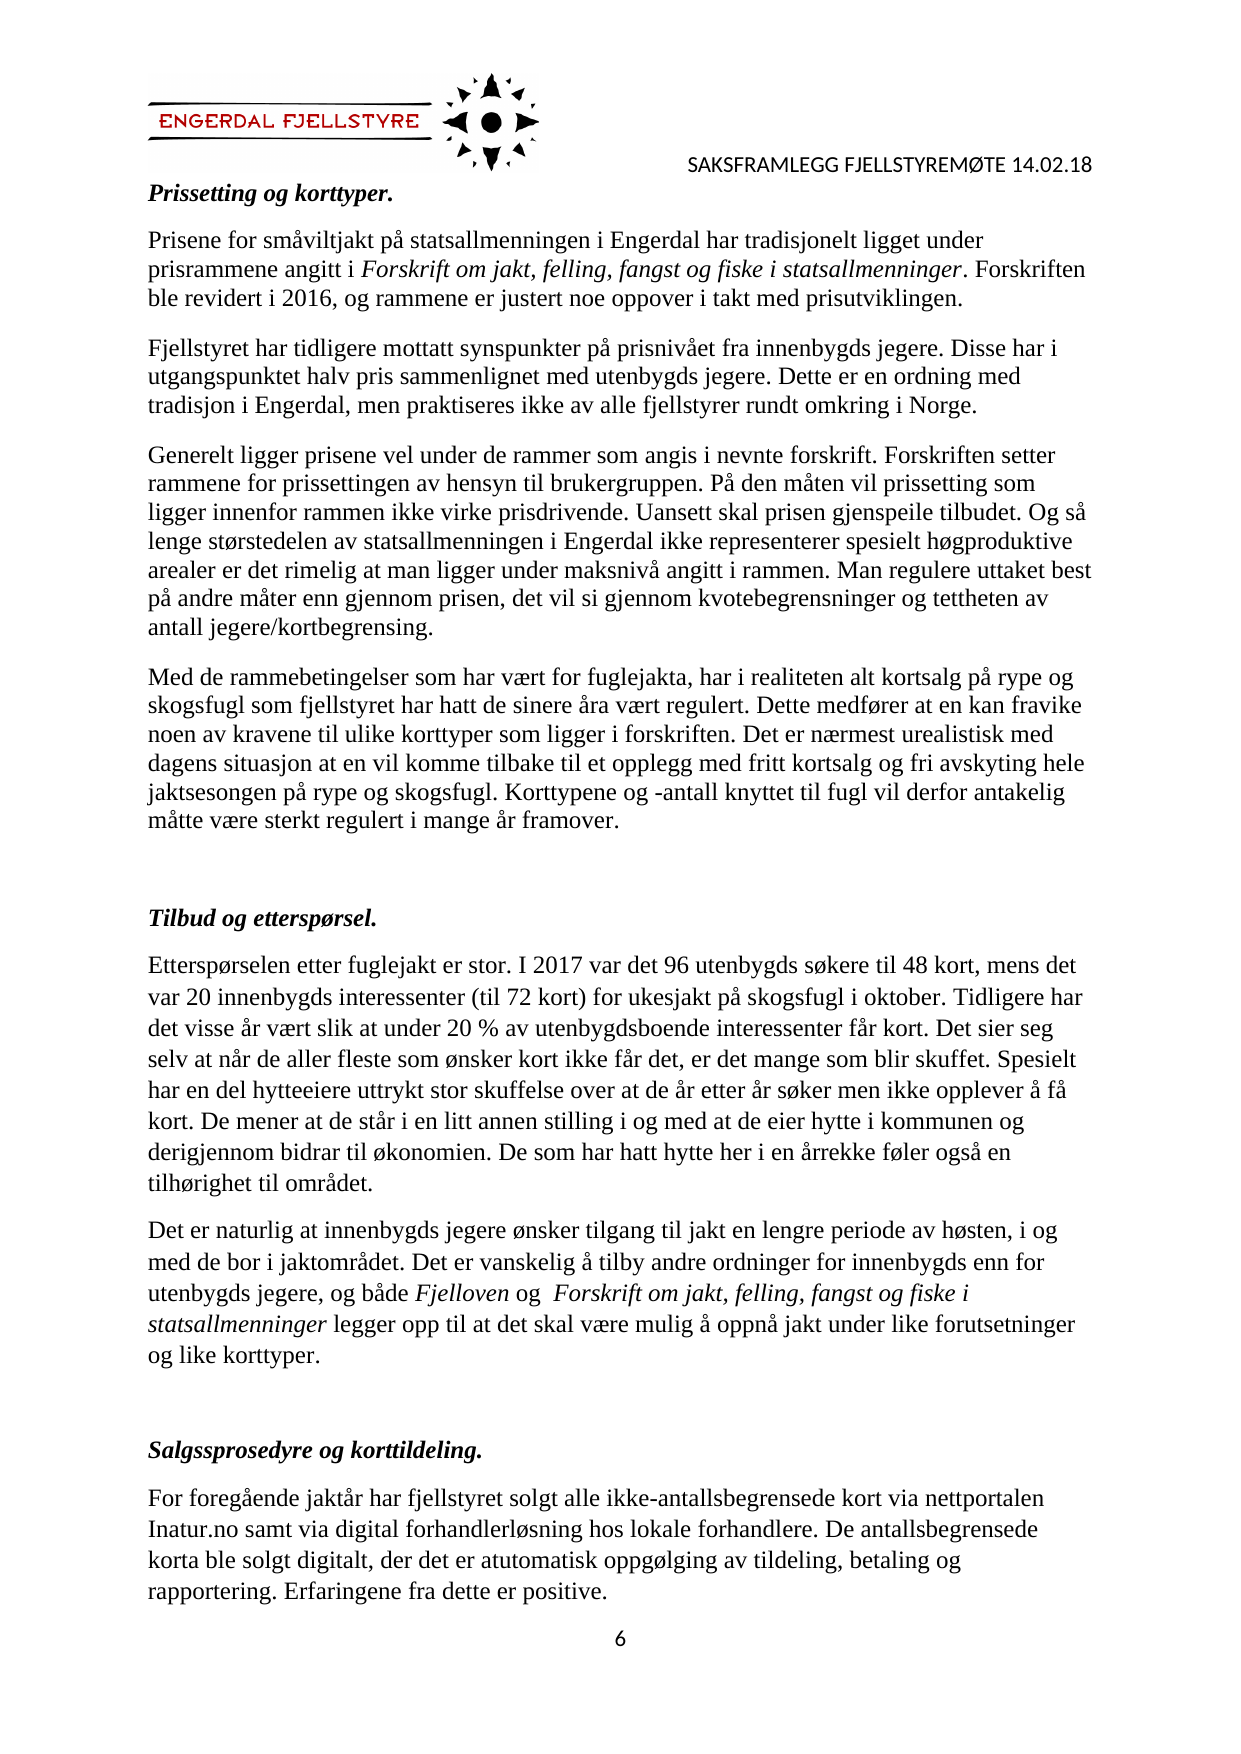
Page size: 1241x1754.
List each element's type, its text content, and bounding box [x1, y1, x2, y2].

text For foregående jaktår har fjellstyret solgt alle ikke-antallsbegrensede kort via nettportalen Inatur.no samt via digital forhandlerløsning hos lokale forhandlere. De antallsbegrensede korta ble solgt digitalt, der det er atutomatisk oppgølging av tildeling, betaling og rapportering. Erfaringene fra dette er positive. [148, 1483, 1093, 1605]
text Fjellstyret har tidligere mottatt synspunkter på prisnivået fra innenbygds jegere. Disse har i utgangspunktet halv pris sammenlignet med utenbygds jegere. Dette er en ordning med tradisjon i Engerdal, men praktiseres ikke av alle fjellstyrer rundt omkring i Norge. [148, 333, 1093, 419]
text Prissetting og korttyper. [148, 178, 1093, 207]
text Det er naturlig at innenbygds jegere ønsker tilgang til jakt en lengre periode av høsten, i og med de bor i jaktområdet. Det er vanskelig å tilby andre ordninger for innenbygds enn for utenbygds jegere, og både Fjelloven og Forskrift om jakt, felling, fangst og fiske i statsallmenninger legger opp til at det skal være mulig å oppnå jakt under like forutsetninger og like korttyper. [148, 1216, 1093, 1368]
text Med de rammebetingelser som har vært for fuglejakta, har i realiteten alt kortsalg på rype og skogsfugl som fjellstyret har hatt de sinere åra vært regulert. Dette medfører at en kan fravike noen av kravene til ulike korttyper som ligger i forskriften. Det er nærmest urealistisk med dagens situasjon at en vil komme tilbake til et opplegg med fritt kortsalg og fri avskyting hele jaktsesongen på rype og skogsfugl. Korttypene og -antall knyttet til fugl vil derfor antakelig måtte være sterkt regulert i mange år framover. [148, 662, 1093, 834]
text Generelt ligger prisene vel under de rammer som angis i nevnte forskrift. Forskriften setter rammene for prissettingen av hensyn til brukergruppen. På den måten vil prissetting som ligger innenfor rammen ikke virke prisdrivende. Uansett skal prisen gjenspeile tilbudet. Og så lenge størstedelen av statsallmenningen i Engerdal ikke representerer spesielt høgproduktive arealer er det rimelig at man ligger under maksnivå angitt i rammen. Man regulere uttaket best på andre måter enn gjennom prisen, det vil si gjennom kvotebegrensninger og tettheten av antall jegere/kortbegrensing. [148, 440, 1093, 641]
text Salgssprosedyre og korttildeling. [148, 1435, 1093, 1464]
text Tilbud og etterspørsel. [148, 903, 1093, 932]
text Prisene for småviltjakt på statsallmenningen i Engerdal har tradisjonelt ligget under prisrammene angitt i Forskrift om jakt, felling, fangst og fiske i statsallmenninger. Forskriften ble revidert i 2016, og rammene er justert noe oppover i takt med prisutviklingen. [148, 226, 1093, 312]
picture [147, 73, 539, 173]
text Etterspørselen etter fuglejakt er stor. I 2017 var det 96 utenbygds søkere til 48 kort, mens det var 20 innenbygds interessenter (til 72 kort) for ukesjakt på skogsfugl i oktober. Tidligere har det visse år vært slik at under 20 % av utenbygdsboende interessenter får kort. Det sier seg selv at når de aller fleste som ønsker kort ikke får det, er det mange som blir skuffet. Spesielt har en del hytteeiere uttrykt stor skuffelse over at de år etter år søker men ikke opplever å få kort. De mener at de står i en litt annen stilling i og med at de eier hytte i kommunen og derigjennom bidrar til økonomien. De som har hatt hytte her i en årrekke føler også en tilhørighet til området. [148, 951, 1093, 1197]
